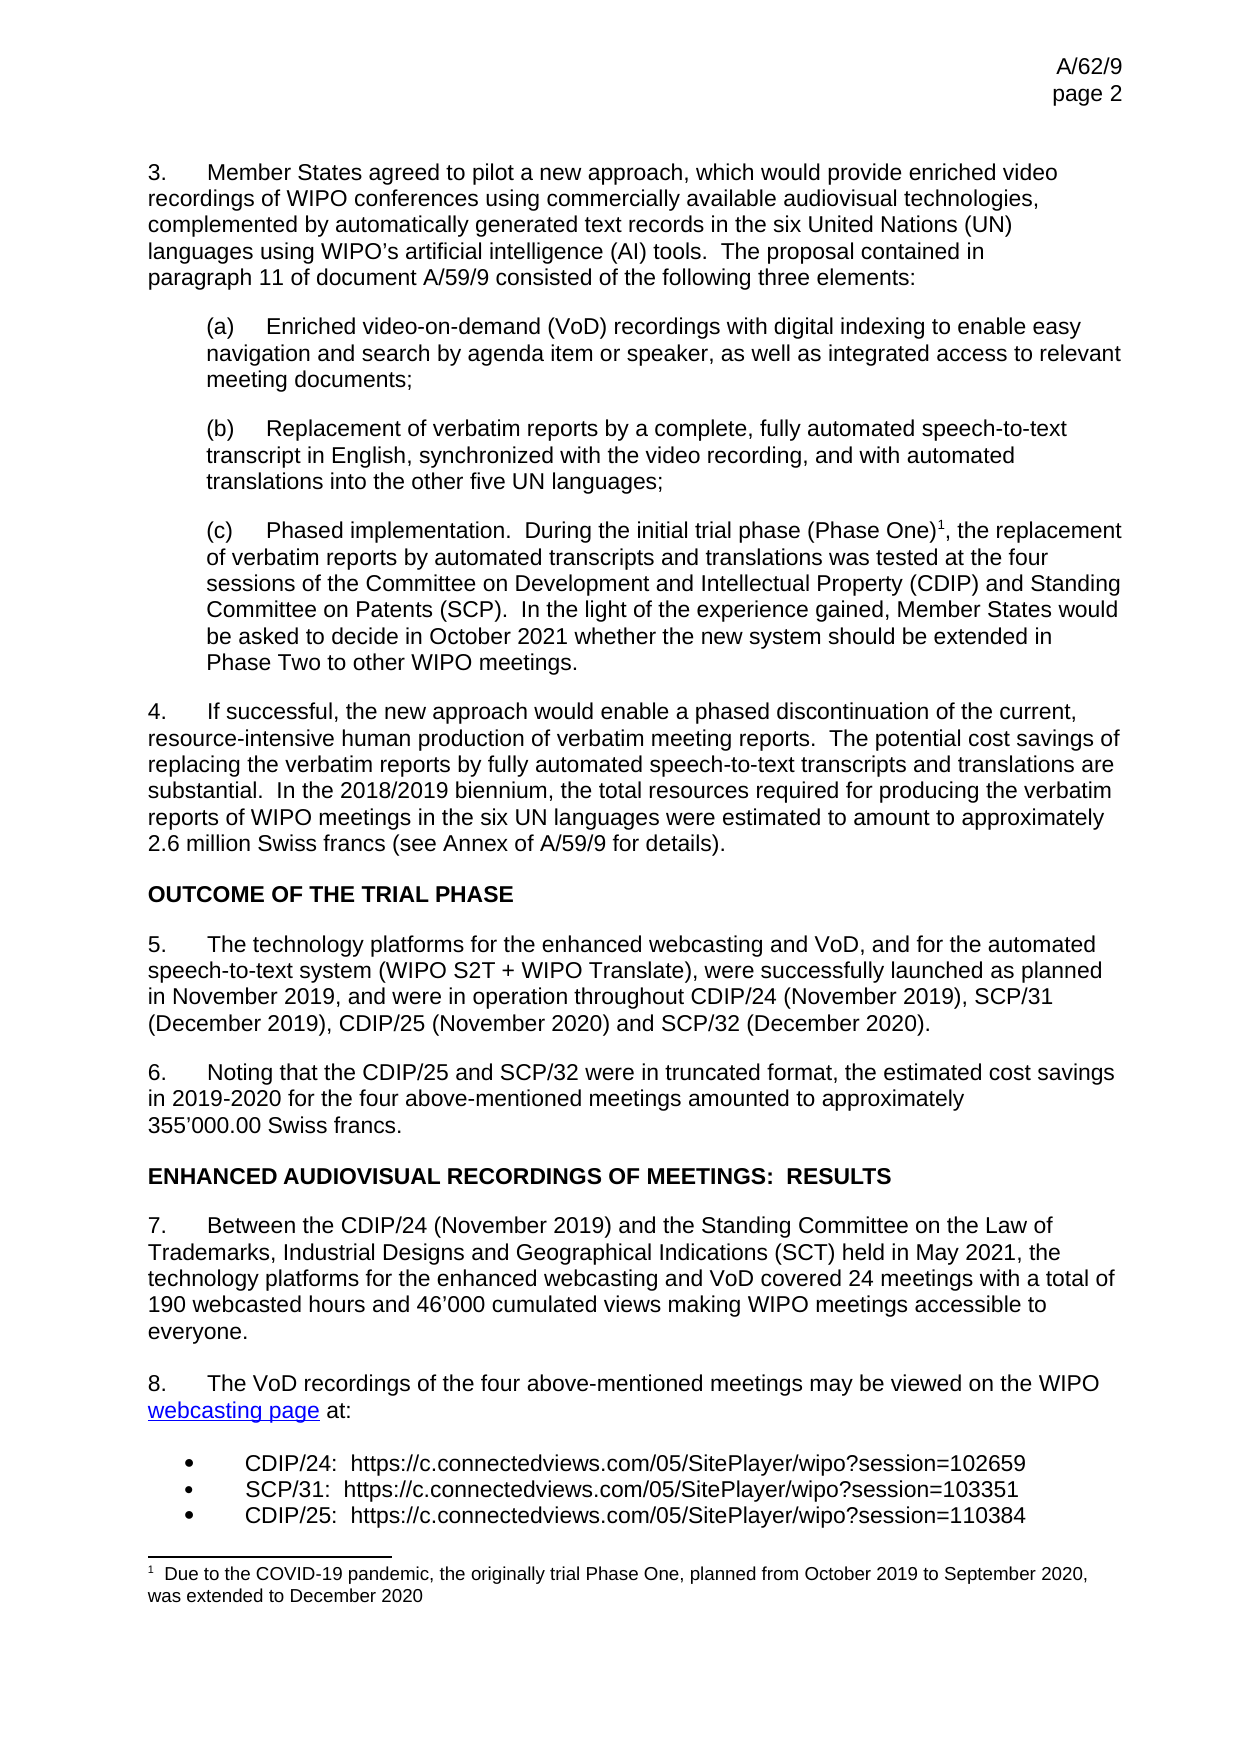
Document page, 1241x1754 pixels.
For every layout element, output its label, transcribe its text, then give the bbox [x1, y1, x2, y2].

list CDIP/24: https://c.connectedviews.com/05/SitePlayer/wipo?session=102659 [185, 1449, 1122, 1476]
list Member States agreed to pilot a new approach, which would provide enriched video recordings of WIPO conferences using commercially available audiovisual technologies, complemented by automatically generated text records in the six United Nations (UN) languages using WIPO’s artificial intelligence (AI) tools. The proposal contained in paragraph 11 of document A/59/9 consisted of the following three elements: [148, 158, 1122, 290]
list SCP/31: https://c.connectedviews.com/05/SitePlayer/wipo?session=103351 [185, 1476, 1122, 1502]
list Enriched video-on-demand (VoD) recordings with digital indexing to enable easy navigation and search by agenda item or speaker, as well as integrated access to relevant meeting documents; [206, 313, 1122, 392]
subtitle OUTCOME OF THE TRIAL PHASE [148, 881, 1122, 908]
text 4. If successful, the new approach would enable a phased discontinuation of the current, resource-intensive human production of verbatim meeting reports. The potential cost savings of replacing the verbatim reports by fully automated speech-to-text transcripts and translations are substantial. In the 2018/2019 biennium, the total resources required for producing the verbatim reports of WIPO meetings in the six UN languages were estimated to amount to approximately 2.6 million Swiss francs (see Annex of A/59/9 for details). [148, 698, 1122, 856]
text 5. The technology platforms for the enhanced webcasting and VoD, and for the automated speech-to-text system (WIPO S2T + WIPO Translate), were successfully launched as planned in November 2019, and were in operation throughout CDIP/24 (November 2019), SCP/31 (December 2019), CDIP/25 (November 2020) and SCP/32 (December 2020). [148, 931, 1122, 1036]
list (c) Phased implementation. During the initial trial phase (Phase One), the replacement of verbatim reports by automated transcripts and translations was tested at the four sessions of the Committee on Development and Intellectual Property (CDIP) and Standing Committee on Patents (SCP). In the light of the experience gained, Member States would be asked to decide in October 2021 whether the new system should be extended in Phase Two to other WIPO meetings. [206, 517, 1122, 675]
list The VoD recordings of the four above-mentioned meetings may be viewed on the WIPO webcasting page at: [148, 1370, 1122, 1423]
list Between the CDIP/24 (November 2019) and the Standing Committee on the Law of Trademarks, Industrial Designs and Geographical Indications (SCT) held in May 2021, the technology platforms for the enhanced webcasting and VoD covered 24 meetings with a total of 190 webcasted hours and 46’000 cumulated views making WIPO meetings accessible to everyone. [148, 1212, 1122, 1344]
list CDIP/25: https://c.connectedviews.com/05/SitePlayer/wipo?session=110384 [185, 1502, 1122, 1528]
subtitle ENHANCED AUDIOVISUAL RECORDINGS OF MEETINGS: RESULTS [148, 1163, 1122, 1189]
list Noting that the CDIP/25 and SCP/32 were in truncated format, the estimated cost savings in 2019-2020 for the four above-mentioned meetings amounted to approximately 355’000.00 Swiss francs. [148, 1059, 1122, 1138]
list Replacement of verbatim reports by a complete, fully automated speech-to-text transcript in English, synchronized with the video recording, and with automated translations into the other five UN languages; [206, 415, 1122, 494]
